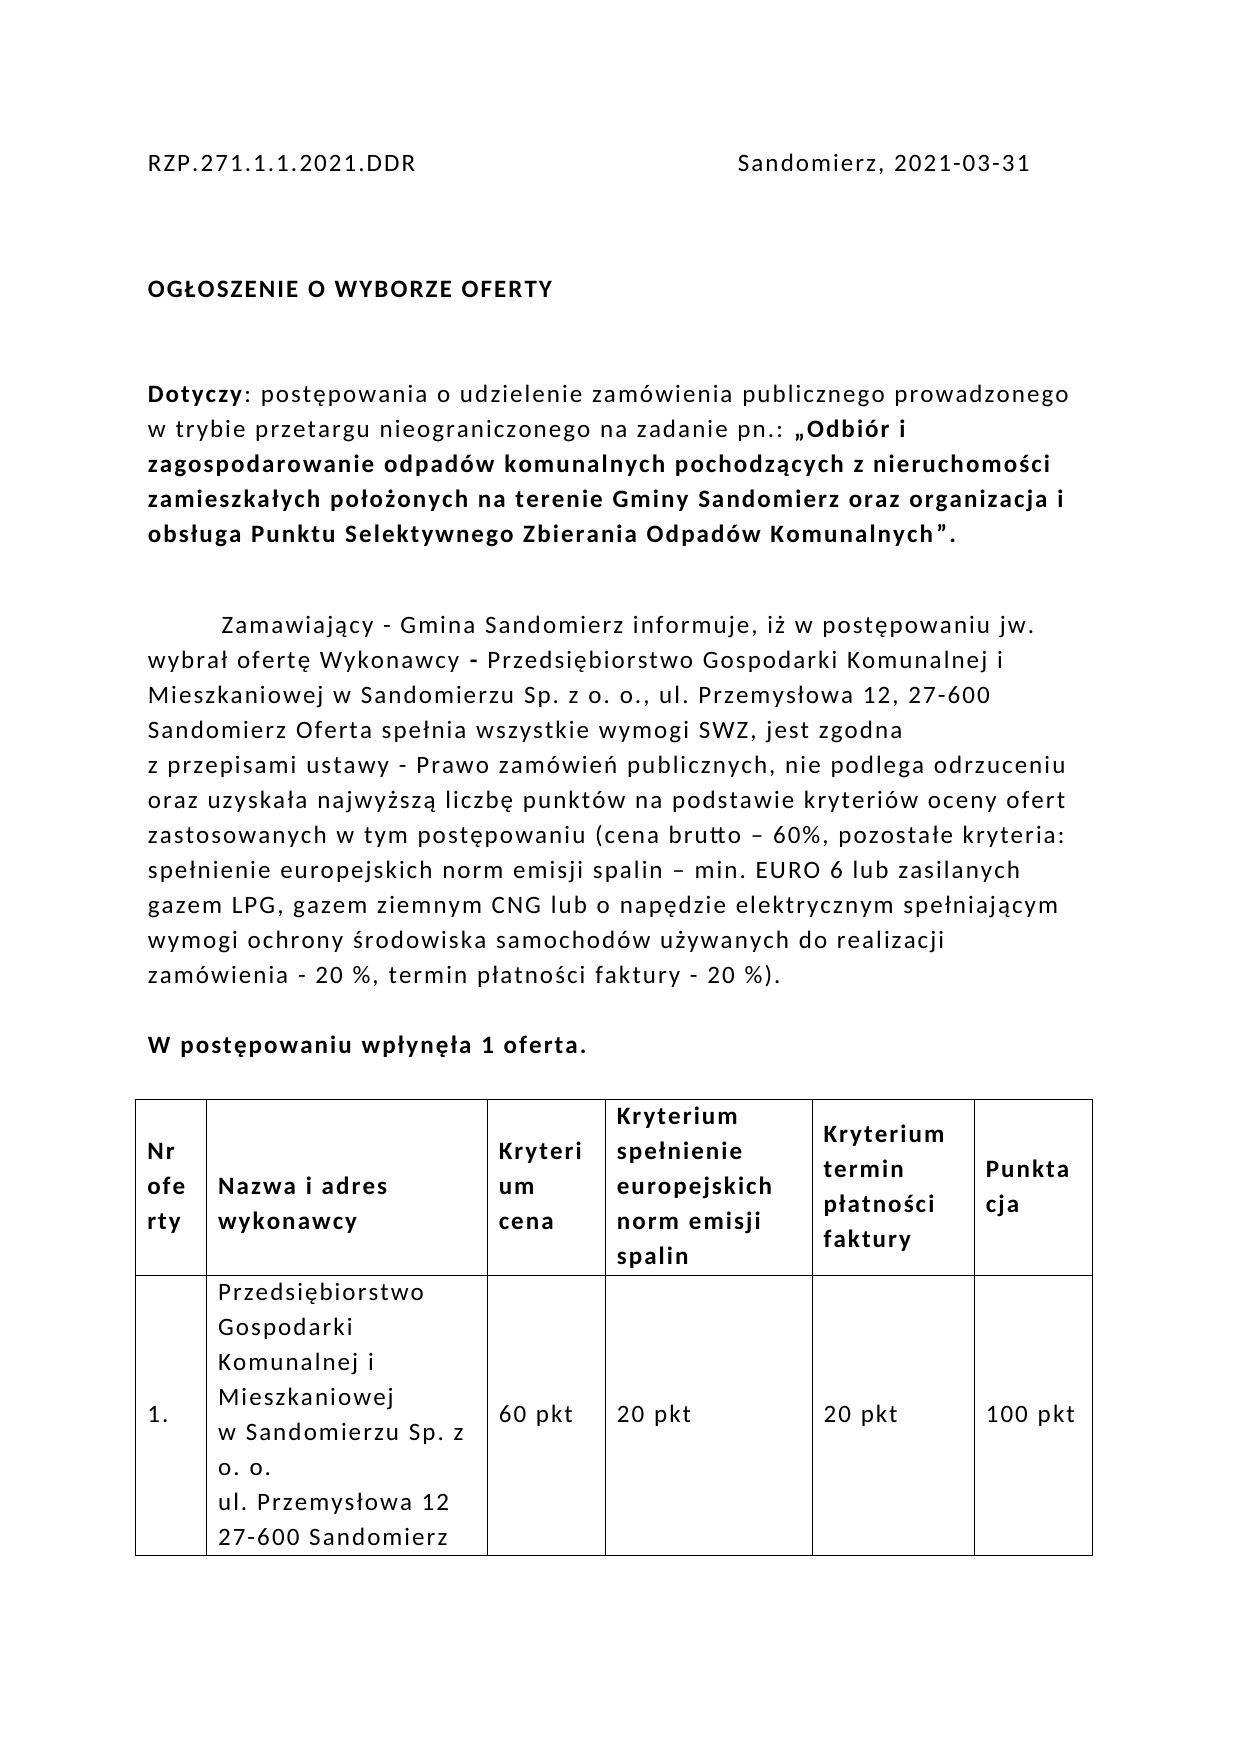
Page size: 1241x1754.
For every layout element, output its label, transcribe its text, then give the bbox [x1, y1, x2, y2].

text Zamawiający - Gmina Sandomierz informuje, iż w postępowaniu jw. wybrał ofertę Wykonawcy - Przedsiębiorstwo Gospodarki Komunalnej i Mieszkaniowej w Sandomierzu Sp. z o. o., ul. Przemysłowa 12, 27-600 Sandomierz Oferta spełnia wszystkie wymogi SWZ, jest zgodna z przepisami ustawy - Prawo zamówień publicznych, nie podlega odrzuceniu oraz uzyskała najwyższą liczbę punktów na podstawie kryteriów oceny ofert zastosowanych w tym postępowaniu (cena brutto – 60%, pozostałe kryteria: spełnienie europejskich norm emisji spalin – min. EURO 6 lub zasilanych gazem LPG, gazem ziemnym CNG lub o napędzie elektrycznym spełniającym wymogi ochrony środowiska samochodów używanych do realizacji zamówienia - 20 %, termin płatności faktury - 20 %). [148, 609, 1093, 990]
text W postępowaniu wpłynęła 1 oferta. [148, 1029, 1093, 1060]
table_cell 1. [136, 1276, 206, 1555]
table_cell 100 pkt [975, 1276, 1092, 1555]
table_header Kryterium spełnienie europejskich norm emisji spalin [606, 1100, 812, 1275]
table_header Punktacja [975, 1100, 1092, 1275]
table_header Nr oferty [136, 1100, 206, 1275]
text RZP.271.1.1.2021.DDR Sandomierz, 2021-03-31 [148, 148, 1093, 178]
table_header Kryterium cena [488, 1100, 605, 1275]
table_cell 60 pkt [488, 1276, 605, 1555]
text Dotyczy: postępowania o udzielenie zamówienia publicznego prowadzonego w trybie przetargu nieograniczonego na zadanie pn.: „Odbiór i zagospodarowanie odpadów komunalnych pochodzących z nieruchomości zamieszkałych położonych na terenie Gminy Sandomierz oraz organizacja i obsługa Punktu Selektywnego Zbierania Odpadów Komunalnych”. [148, 378, 1093, 549]
text OGŁOSZENIE O WYBORZE OFERTY [148, 273, 1093, 304]
table_cell 20 pkt [813, 1276, 974, 1555]
table_header Kryterium termin płatności faktury [813, 1100, 974, 1275]
table_cell 20 pkt [606, 1276, 812, 1555]
table_header Nazwa i adres wykonawcy [207, 1100, 487, 1275]
table_cell Przedsiębiorstwo Gospodarki Komunalnej i Mieszkaniowej w Sandomierzu Sp. z o. o. ul. Przemysłowa 12 27-600 Sandomierz [207, 1276, 487, 1555]
